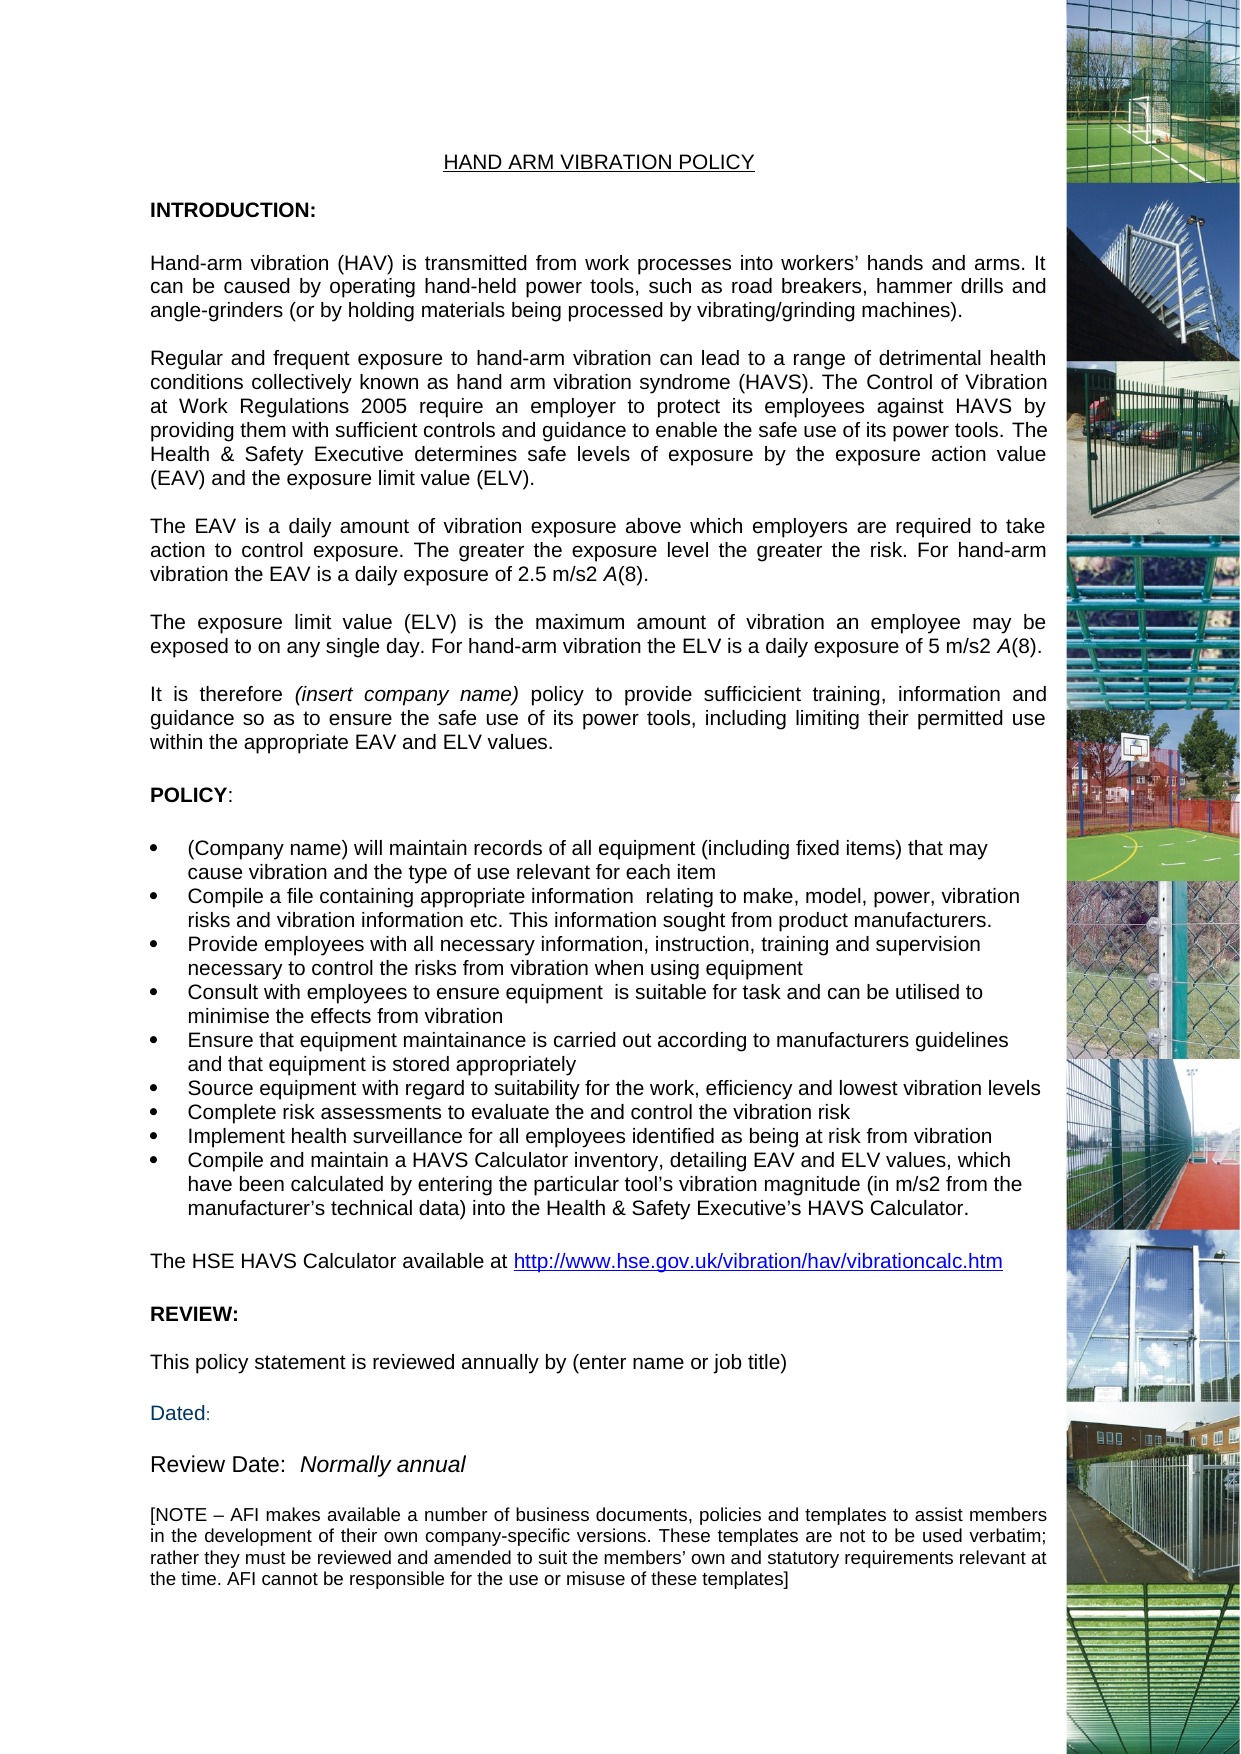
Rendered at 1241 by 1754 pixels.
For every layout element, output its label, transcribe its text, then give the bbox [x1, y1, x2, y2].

text The exposure limit value (ELV) is the maximum amount of vibration an employee may be exposed to on any single day. For hand-arm vibration the ELV is a daily exposure of 5 m/s2 A(8). [150, 610, 1066, 658]
text POLICY: [150, 783, 1066, 807]
text Review Date: Normally annual [150, 1451, 1066, 1477]
list Compile and maintain a HAVS Calculator inventory, detailing EAV and ELV values, which have been calculated by entering the particular tool’s vibration magnitude (in m/s2 from the manufacturer’s technical data) into the Health & Safety Executive’s HAVS Calculator. [150, 1148, 1066, 1220]
picture [1066, 0, 1240, 1754]
text [NOTE – AFI makes available a number of business documents, policies and templates to assist members in the development of their own company-specific versions. These templates are not to be used verbatim; rather they must be reviewed and amended to suit the members’ own and statutory requirements relevant at the time. AFI cannot be responsible for the use or misuse of these templates] [150, 1503, 1066, 1590]
text Dated: [150, 1401, 1066, 1424]
text The HSE HAVS Calculator available at http://www.hse.gov.uk/vibration/hav/vibrationcalc.htm [150, 1249, 1066, 1273]
list Consult with employees to ensure equipment is suitable for task and can be utilised to minimise the effects from vibration [150, 980, 1066, 1028]
text Regular and frequent exposure to hand-arm vibration can lead to a range of detrimental health conditions collectively known as hand arm vibration syndrome (HAVS). The Control of Vibration at Work Regulations 2005 require an employer to protect its employees against HAVS by providing them with sufficient controls and guidance to enable the safe use of its power tools. The Health & Safety Executive determines safe levels of exposure by the exposure action value (EAV) and the exposure limit value (ELV). [150, 346, 1066, 490]
text INTRODUCTION: [150, 198, 1066, 222]
subtitle HAND ARM VIBRATION POLICY [150, 150, 1066, 174]
text Hand-arm vibration (HAV) is transmitted from work processes into workers’ hands and arms. It can be caused by operating hand-held power tools, such as road breakers, hammer drills and angle-grinders (or by holding materials being processed by vibrating/grinding machines). [150, 250, 1066, 322]
text It is therefore (insert company name) policy to provide sufficicient training, information and guidance so as to ensure the safe use of its power tools, including limiting their permitted use within the appropriate EAV and ELV values. [150, 682, 1066, 753]
text REVIEW: [150, 1302, 1066, 1326]
list Source equipment with regard to suitability for the work, efficiency and lowest vibration levels [150, 1076, 1066, 1100]
list Ensure that equipment maintainance is carried out according to manufacturers guidelines and that equipment is stored appropriately [150, 1028, 1066, 1076]
text This policy statement is reviewed annually by (enter name or job title) [150, 1350, 1066, 1374]
text The EAV is a daily amount of vibration exposure above which employers are required to take action to control exposure. The greater the exposure level the greater the risk. For hand-arm vibration the EAV is a daily exposure of 2.5 m/s2 A(8). [150, 514, 1066, 586]
list Complete risk assessments to evaluate the and control the vibration risk [150, 1100, 1066, 1124]
list Compile a file containing appropriate information relating to make, model, power, vibration risks and vibration information etc. This information sought from product manufacturers. [150, 884, 1066, 932]
list (Company name) will maintain records of all equipment (including fixed items) that may cause vibration and the type of use relevant for each item [150, 836, 1066, 884]
list Provide employees with all necessary information, instruction, training and supervision necessary to control the risks from vibration when using equipment [150, 932, 1066, 980]
list Implement health surveillance for all employees identified as being at risk from vibration [150, 1124, 1066, 1148]
